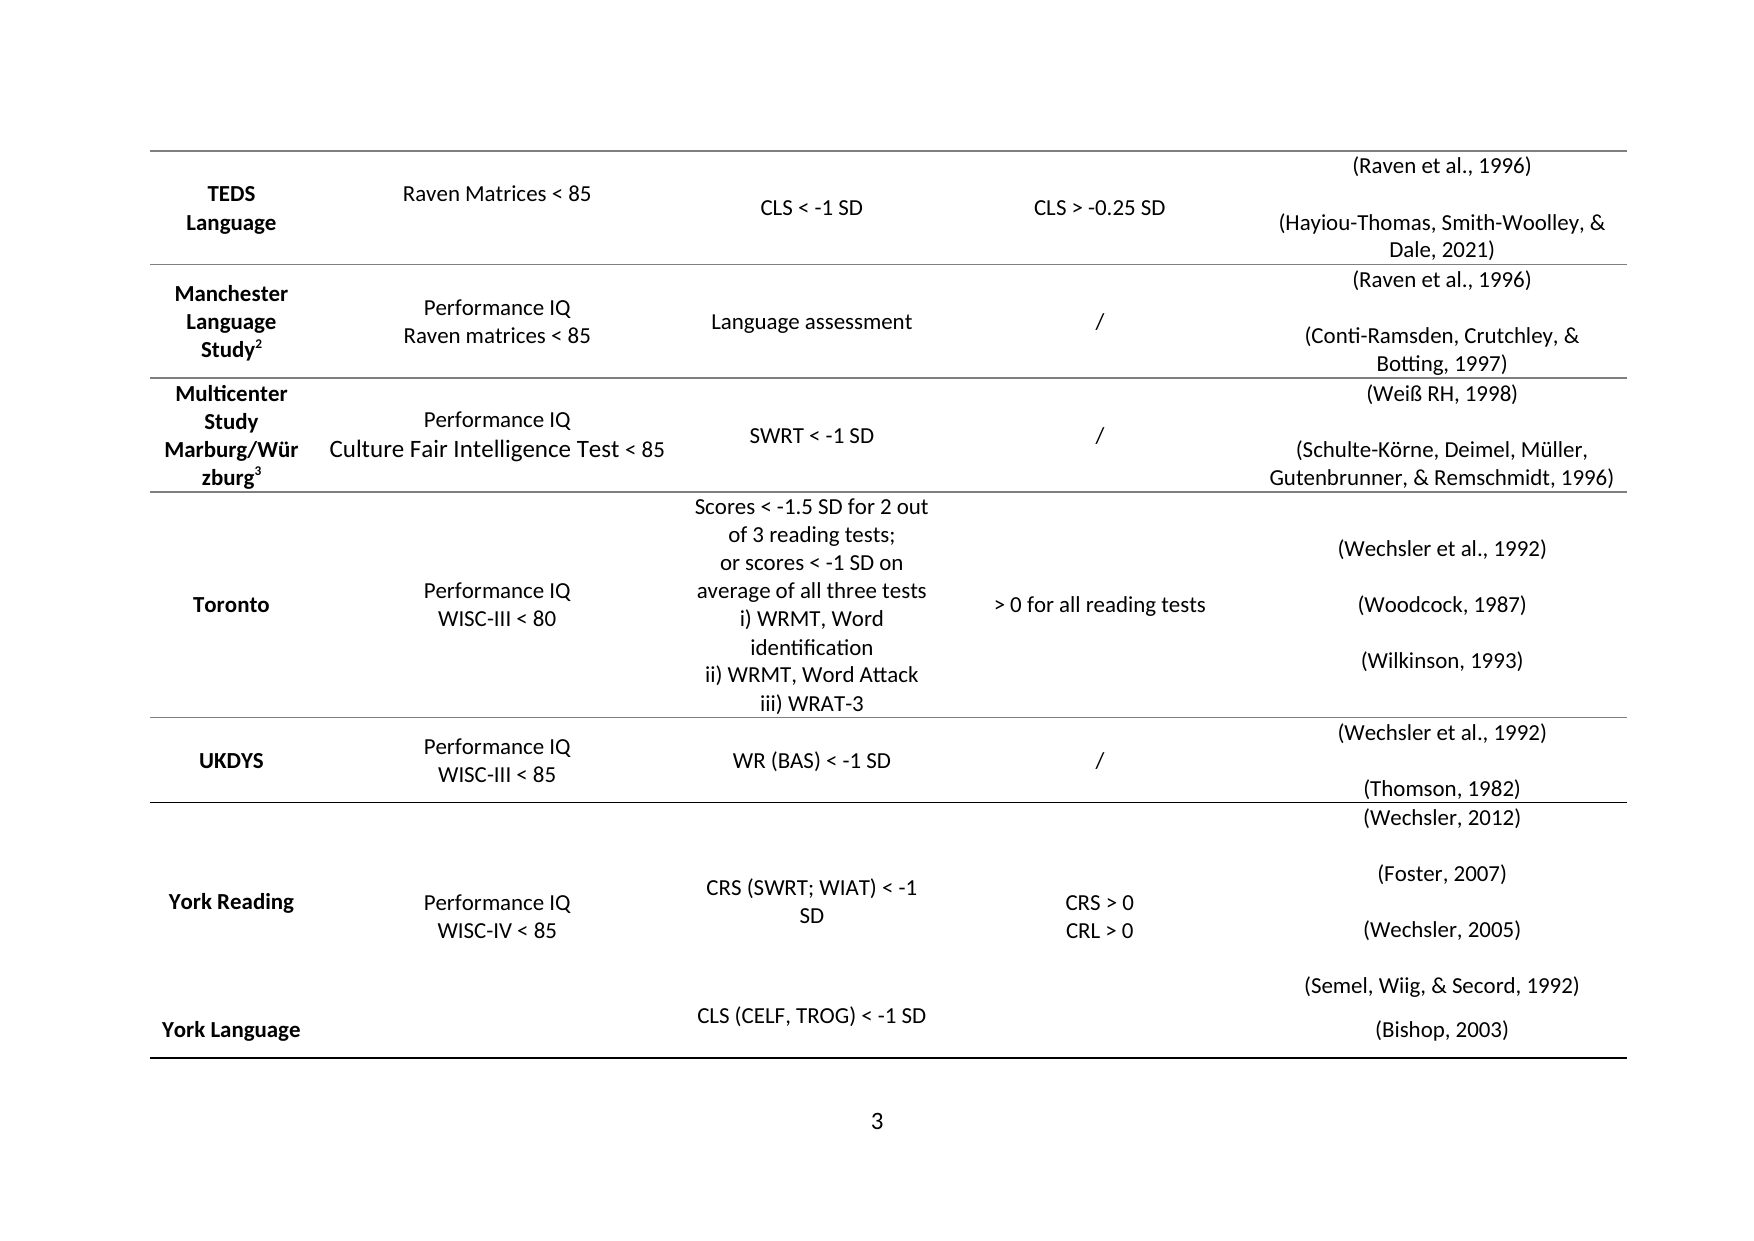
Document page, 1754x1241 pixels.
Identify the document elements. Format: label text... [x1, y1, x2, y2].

table_cell (Bishop, 2003) [1258, 1000, 1627, 1057]
table_cell WR (BAS) < -1 SD [682, 718, 942, 802]
table_cell (Raven et al., 1996) (Conti-Ramsden, Crutchley, & Botting, 1997) [1258, 265, 1627, 377]
table_cell Multicenter Study Marburg/Würzburg3 [150, 379, 312, 491]
table_cell (Wechsler, 2012) (Foster, 2007) (Wechsler, 2005) (Semel, Wiig, & Secord, 1992) [1258, 803, 1627, 999]
table_cell UKDYS [150, 718, 312, 802]
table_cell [1258, 152, 1627, 264]
table_cell Performance IQ Culture Fair Intelligence Test < 85 [313, 379, 682, 491]
table_cell / [942, 718, 1257, 802]
table_cell TEDS Language [150, 152, 312, 264]
table_cell Performance IQ WISC-III < 80 [313, 493, 682, 717]
table_cell Scores < -1.5 SD for 2 out of 3 reading tests; or scores < -1 SD on average of all three tests i) WRMT, Word identification ii) WRMT, Word Attack iii) WRAT-3 [682, 493, 942, 717]
table_cell York Reading [150, 803, 312, 999]
table_cell (Wechsler et al., 1992) (Thomson, 1982) [1258, 718, 1627, 802]
table_cell Performance IQ WISC-III < 85 [313, 718, 682, 802]
table_cell Performance IQ WISC-IV < 85 [313, 803, 682, 1057]
table_cell / [942, 379, 1257, 491]
table_cell / [942, 265, 1257, 377]
table_cell (Weiß RH, 1998) (Schulte-Körne, Deimel, Müller, Gutenbrunner, & Remschmidt, 1996) [1258, 379, 1627, 491]
table_cell CLS (CELF, TROG) < -1 SD [682, 1000, 942, 1057]
table_cell SWRT < -1 SD [682, 379, 942, 491]
table_cell Manchester Language Study2 [150, 265, 312, 377]
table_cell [313, 152, 682, 264]
table_cell Language assessment [682, 265, 942, 377]
table_cell York Language [150, 1000, 312, 1057]
table_cell (Wechsler et al., 1992) (Woodcock, 1987) (Wilkinson, 1993) [1258, 493, 1627, 717]
table_cell Performance IQ Raven matrices < 85 [313, 265, 682, 377]
table_cell > 0 for all reading tests [942, 493, 1257, 717]
table_cell CRS (SWRT; WIAT) < -1 SD [682, 803, 942, 999]
table_cell CRS > 0 CRL > 0 [942, 803, 1257, 1057]
table_cell CLS < -1 SD [682, 152, 942, 264]
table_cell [942, 152, 1257, 264]
table_cell Toronto [150, 493, 312, 717]
